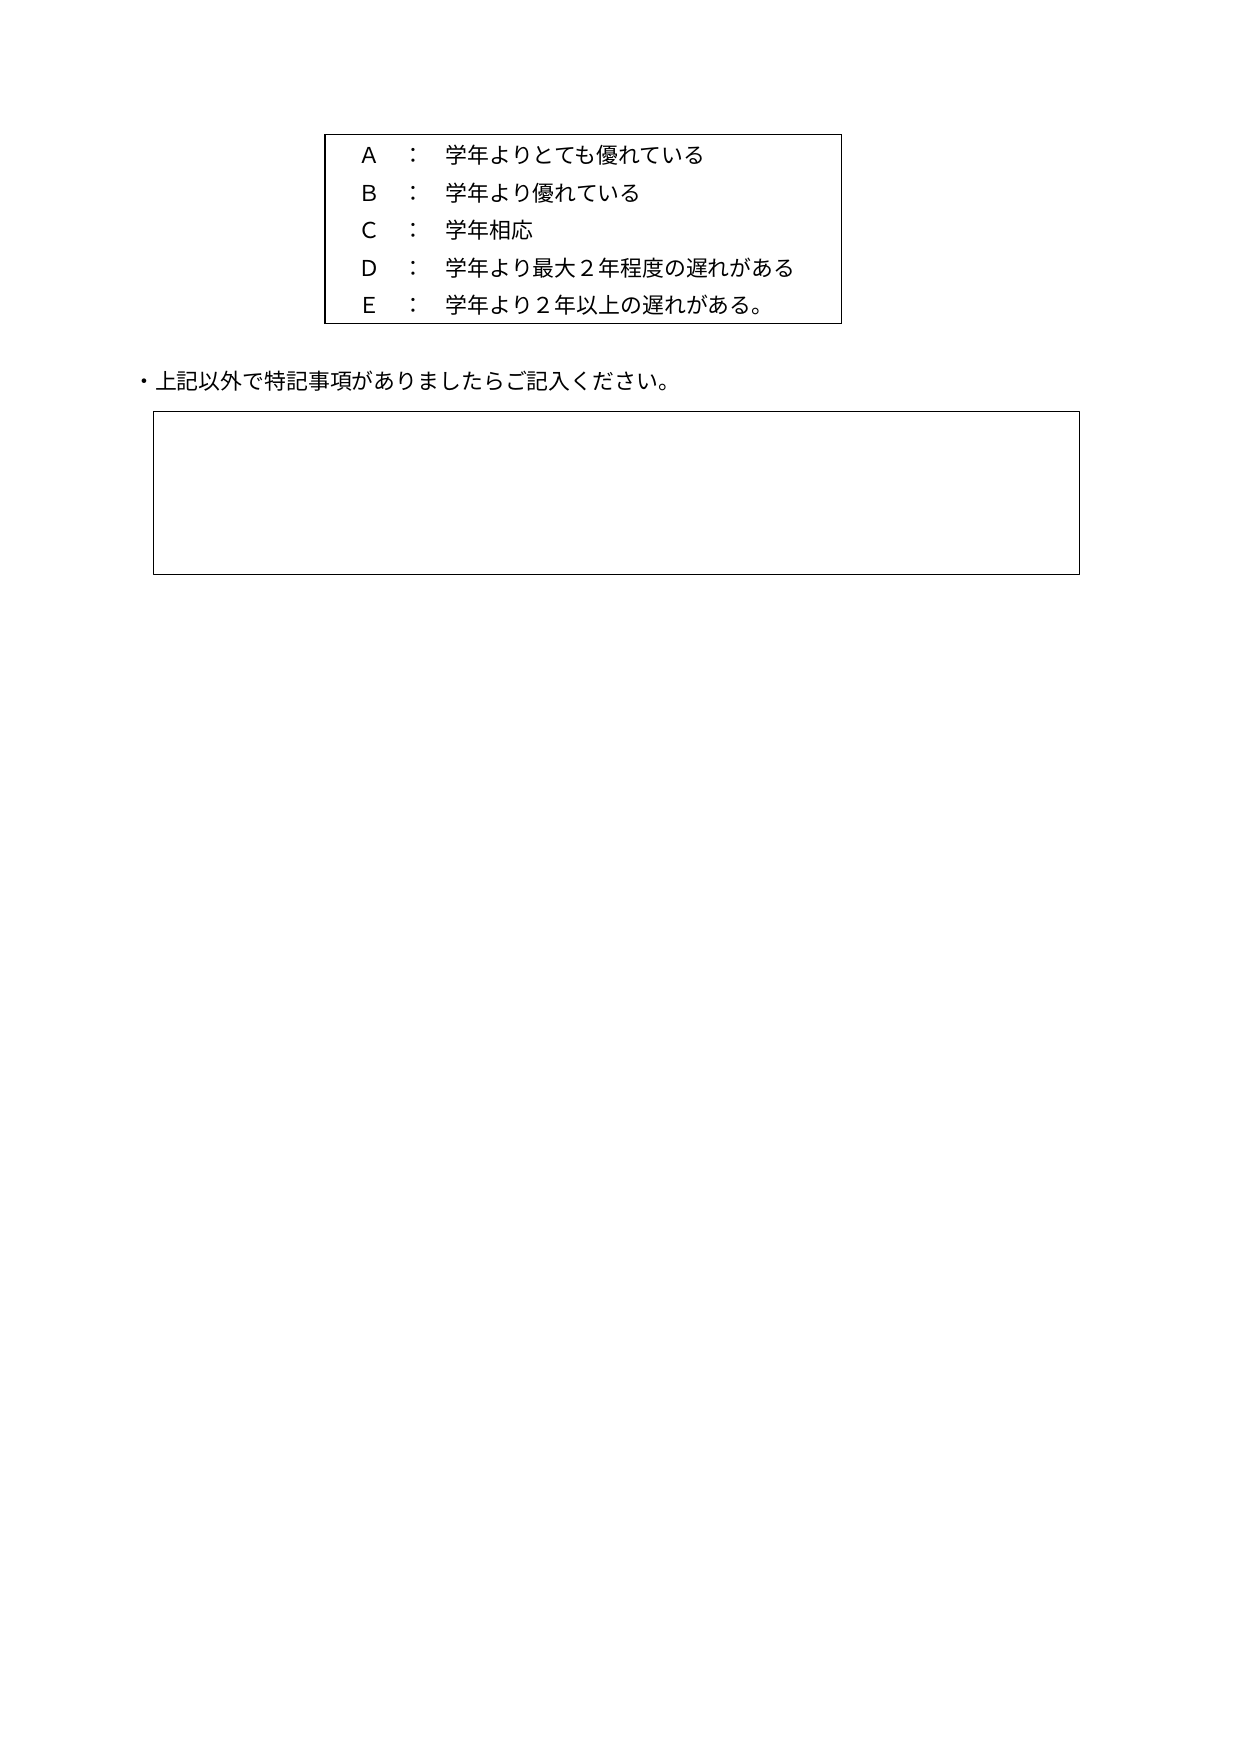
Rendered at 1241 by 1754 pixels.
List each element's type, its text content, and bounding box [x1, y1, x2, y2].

table_header Ａ ： 学年よりとても優れている Ｂ ： 学年より優れている Ｃ ： 学年相応 Ｄ ： 学年より最大２年程度の遅れがある Ｅ ： 学年より２年以上の遅れがある。 [326, 135, 841, 323]
text ・上記以外で特記事項がありましたらご記入ください。 [133, 361, 1107, 399]
